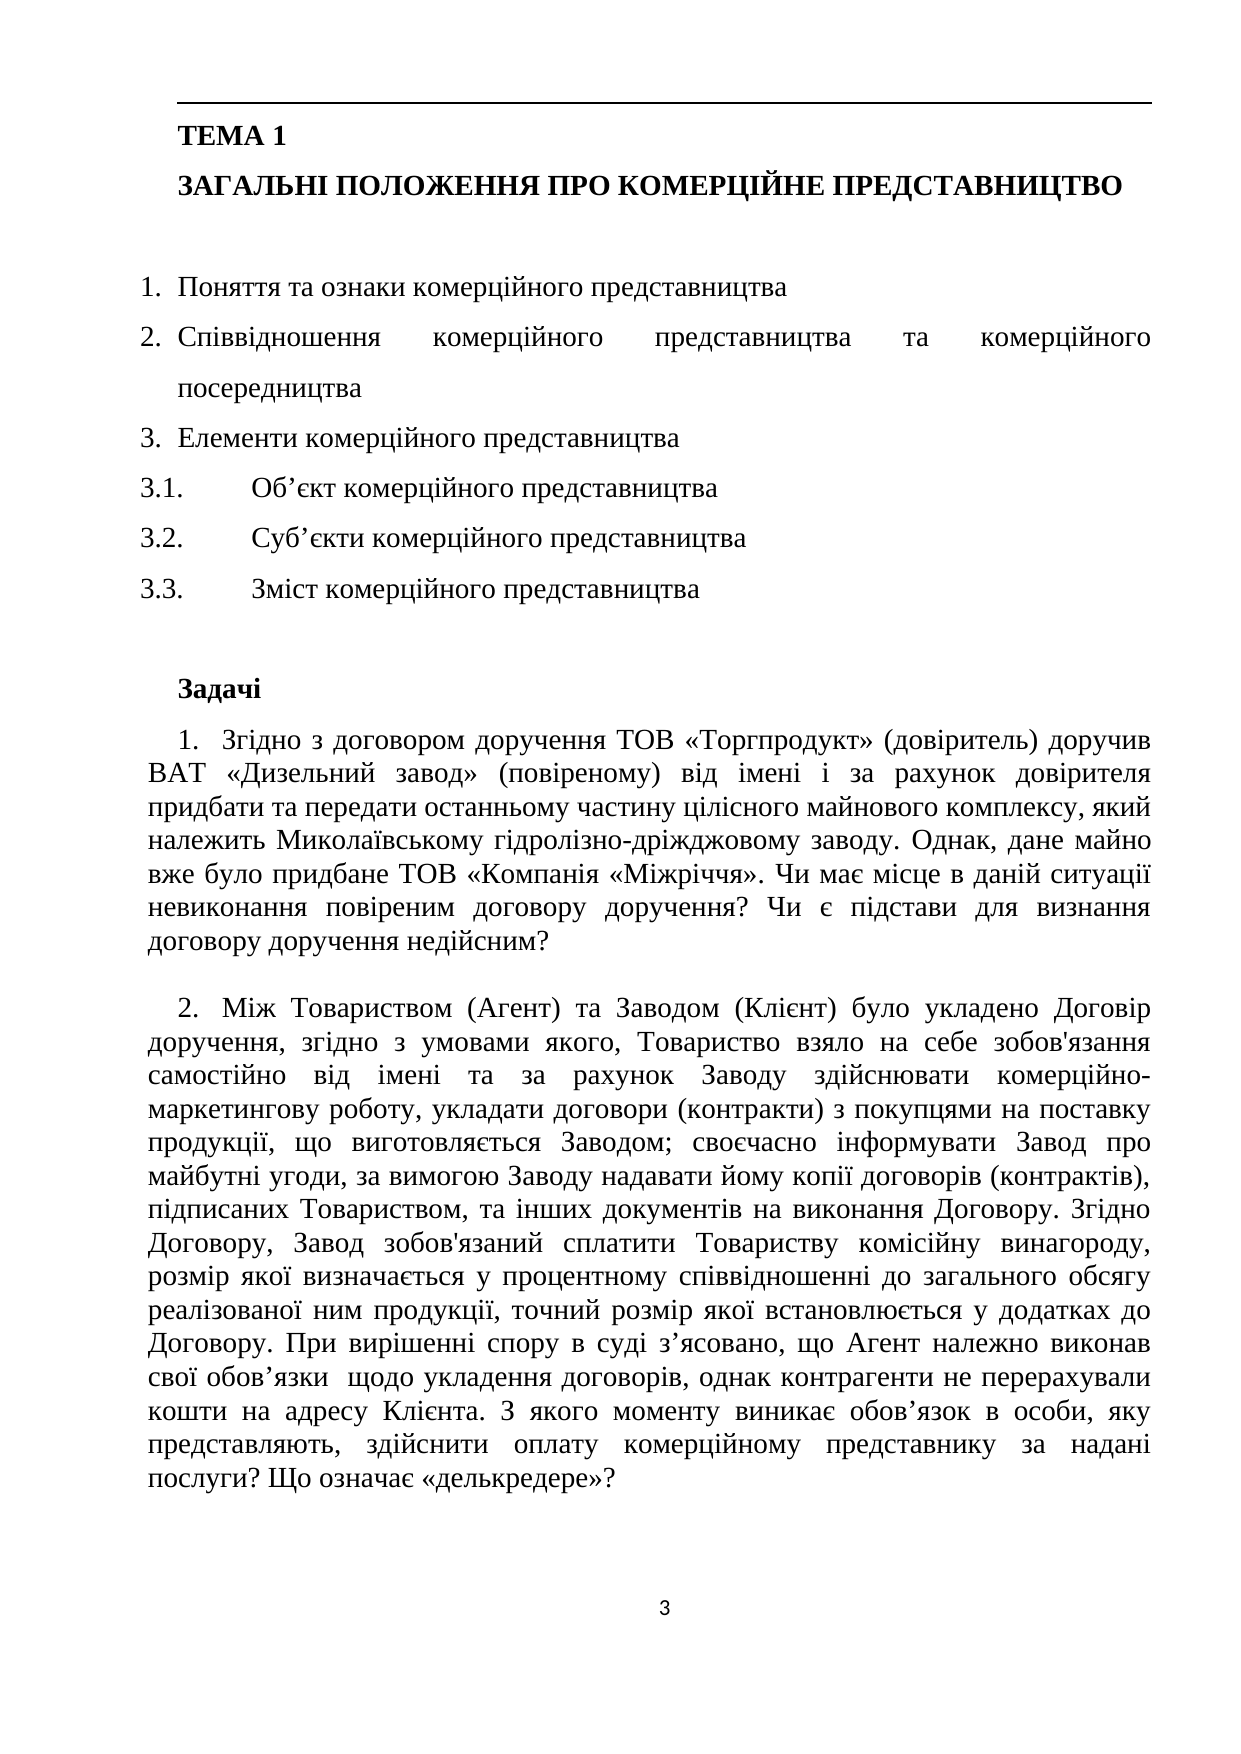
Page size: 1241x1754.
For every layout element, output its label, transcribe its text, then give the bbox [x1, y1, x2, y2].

list Співвідношення комерційного представництва та комерційного посередництва [140, 319, 1152, 403]
list Поняття та ознаки комерційного представництва [140, 269, 1152, 303]
list Об’єкт комерційного представництва [140, 470, 1152, 504]
list Суб’єкти комерційного представництва [140, 521, 1152, 554]
list Між Товариством (Агент) та Заводом (Клієнт) було укладено Договір доручення, згідно з умовами якого, Товариство взяло на себе зобов'язання самостійно від імені та за рахунок Заводу здійснювати комерційно-маркетингову роботу, укладати договори (контракти) з покупцями на поставку продукції, що виготовляється Заводом; своєчасно інформувати Завод про майбутні угоди, за вимогою Заводу надавати йому копії договорів (контрактів), підписаних Товариством, та інших документів на виконання Договору. Згідно Договору, Завод зобов'язаний сплатити Товариству комісійну винагороду, розмір якої визначається у процентному співвідношенні до загального обсягу реалізованої ним продукції, точний розмір якої встановлюється у додатках до Договору. При вирішенні спору в суді з’ясовано, що Агент належно виконав свої обов’язки щодо укладення договорів, однак контрагенти не перерахували кошти на адресу Клієнта. З якого моменту виникає обов’язок в особи, яку представляють, здійснити оплату комерційному представнику за надані послуги? Що означає «делькредере»? [148, 990, 1152, 1493]
list Елементи комерційного представництва [140, 420, 1152, 453]
text ЗАГАЛЬНІ ПОЛОЖЕННЯ ПРО КОМЕРЦІЙНЕ ПРЕДСТАВНИЦТВО [177, 168, 1152, 202]
list Зміст комерційного представництва [140, 571, 1152, 604]
text Задачі [177, 672, 1152, 705]
list Згідно з договором доручення ТОВ «Торгпродукт» (довіритель) доручив ВАТ «Дизельний завод» (повіреному) від імені і за рахунок довірителя придбати та передати останньому частину цілісного майнового комплексу, який належить Миколаївському гідролізно-дріжджовому заводу. Однак, дане майно вже було придбане ТОВ «Компанія «Міжріччя». Чи має місце в даній ситуації невиконання повіреним договору доручення? Чи є підстави для визнання договору доручення недійсним? [148, 722, 1152, 957]
text ТЕМА 1 [177, 118, 1152, 152]
